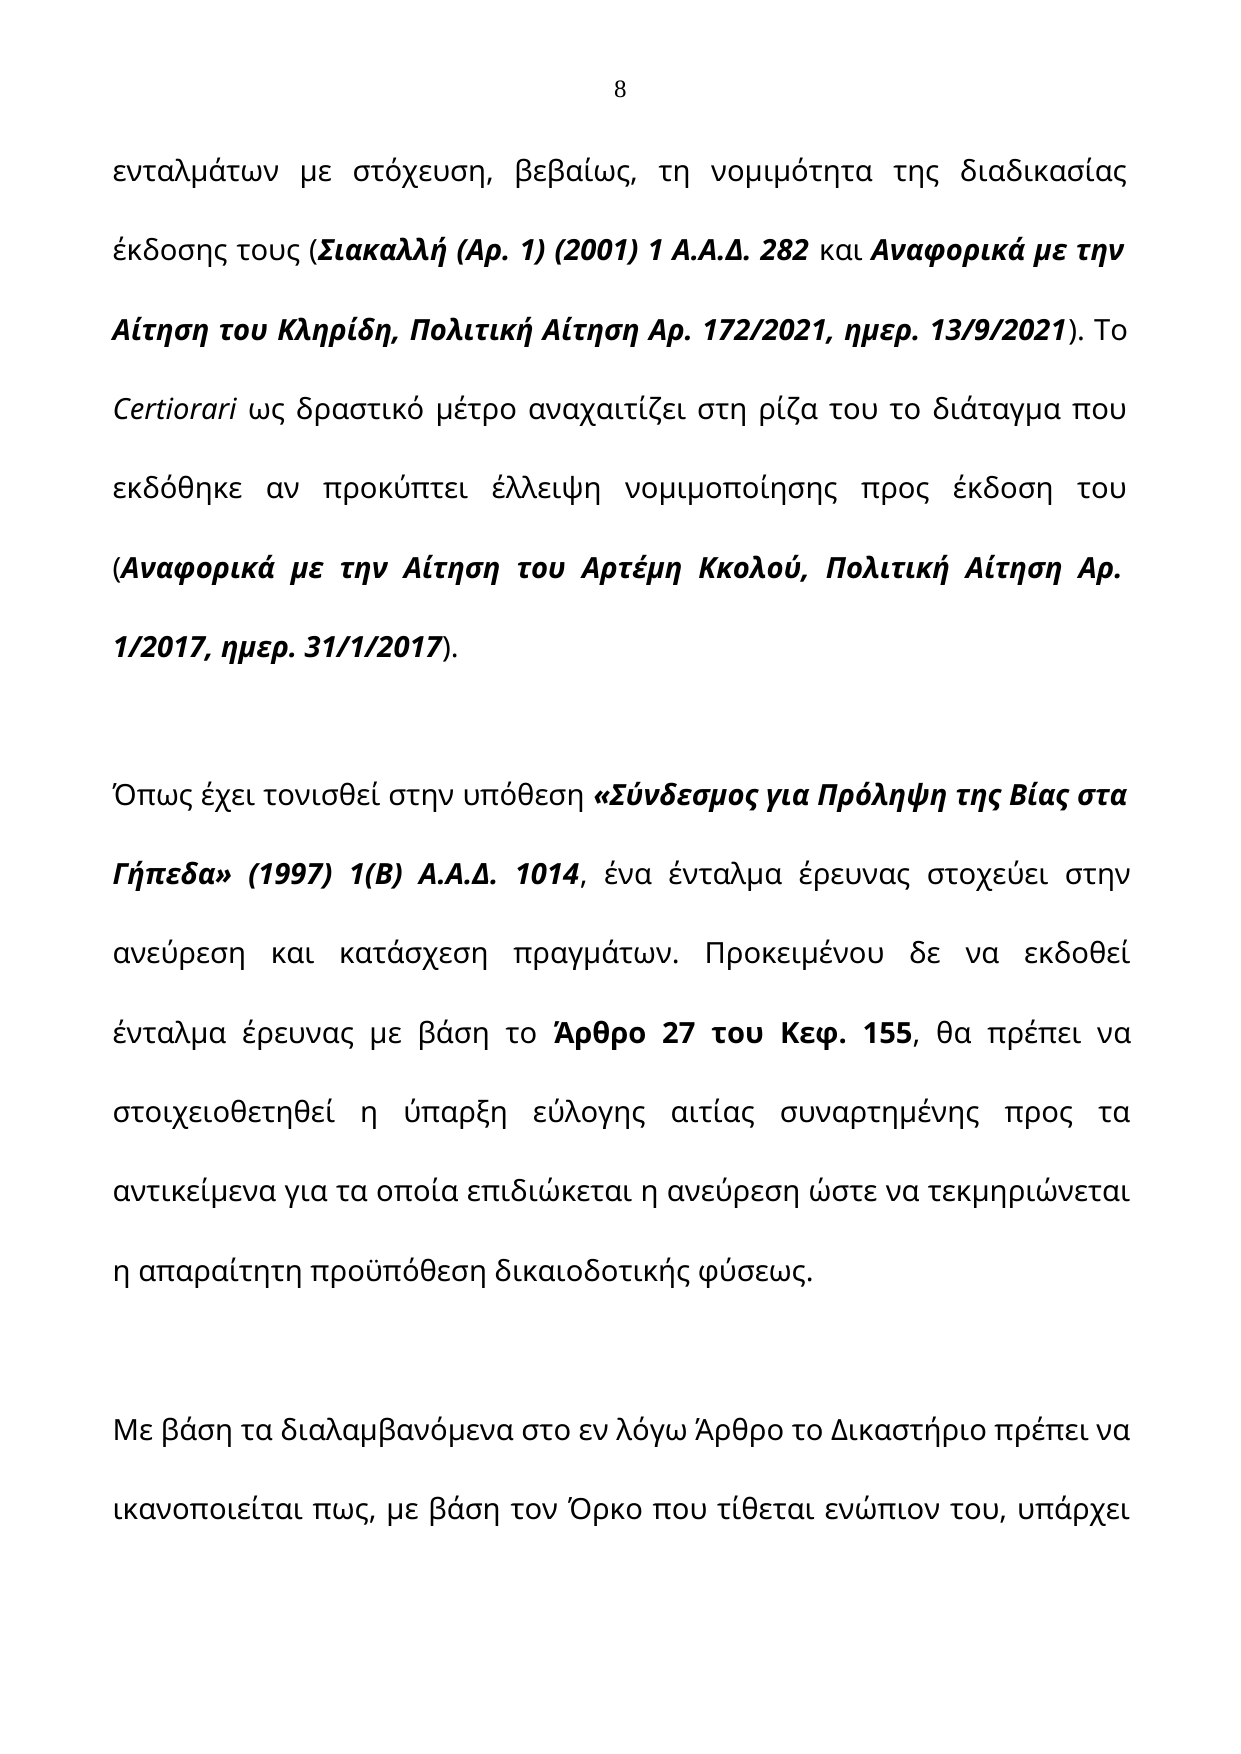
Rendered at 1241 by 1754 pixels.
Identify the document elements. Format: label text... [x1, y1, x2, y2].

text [112, 150, 1128, 666]
text Όπως έχει τονισθεί στην υπόθεση «Σύνδεσμος για Πρόληψη της Βίας στα Γήπεδα» (1997) 1(Β) Α.Α.Δ. 1014, ένα ένταλμα έρευνας στοχεύει στην ανεύρεση και κατάσχεση πραγμάτων. Προκειμένου δε να εκδοθεί ένταλμα έρευνας με βάση το Άρθρο 27 του Κεφ. 155, θα πρέπει να στοιχειοθετηθεί η ύπαρξη εύλογης αιτίας συναρτημένης προς τα αντικείμενα για τα οποία επιδιώκεται η ανεύρεση ώστε να τεκμηριώνεται η απαραίτητη προϋπόθεση δικαιοδοτικής φύσεως. [112, 774, 1131, 1290]
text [112, 1409, 1131, 1528]
